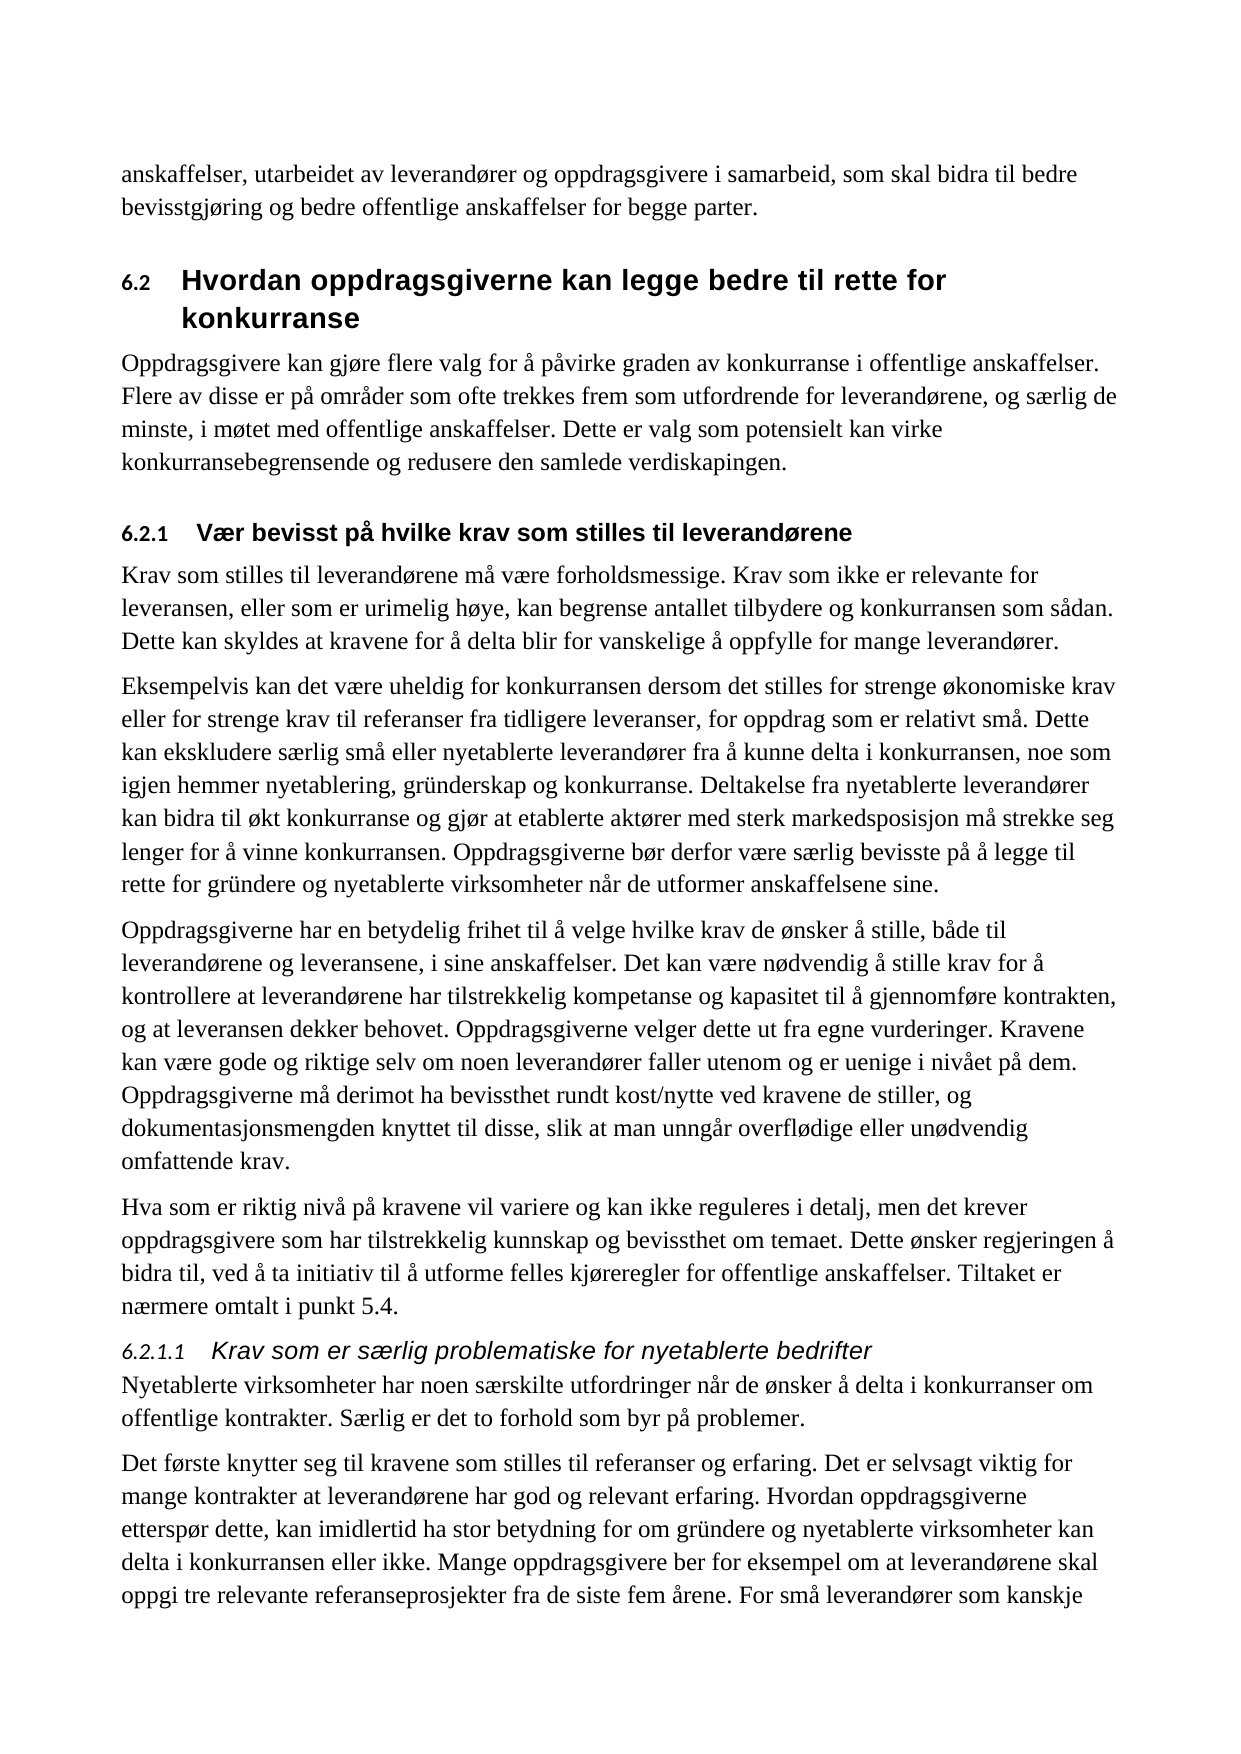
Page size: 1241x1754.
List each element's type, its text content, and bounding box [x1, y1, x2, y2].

text Nyetablerte virksomheter har noen særskilte utfordringer når de ønsker å delta i konkurranser om offentlige kontrakter. Særlig er det to forhold som byr på problemer. [121, 1370, 1119, 1432]
text Oppdragsgivere kan gjøre flere valg for å påvirke graden av konkurranse i offentlige anskaffelser. Flere av disse er på områder som ofte trekkes frem som utfordrende for leverandørene, og særlig de minste, i møtet med offentlige anskaffelser. Dette er valg som potensielt kan virke konkurransebegrensende og redusere den samlede verdiskapingen. [121, 348, 1119, 476]
text Eksempelvis kan det være uheldig for konkurransen dersom det stilles for strenge økonomiske krav eller for strenge krav til referanser fra tidligere leveranser, for oppdrag som er relativt små. Dette kan ekskludere særlig små eller nyetablerte leverandører fra å kunne delta i konkurransen, noe som igjen hemmer nyetablering, gründerskap og konkurranse. Deltakelse fra nyetablerte leverandører kan bidra til økt konkurranse og gjør at etablerte aktører med sterk markedsposisjon må strekke seg lenger for å vinne konkurransen. Oppdragsgiverne bør derfor være særlig bevisste på å legge til rette for gründere og nyetablerte virksomheter når de utformer anskaffelsene sine. [121, 671, 1119, 898]
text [121, 159, 1119, 221]
subtitle Krav som er særlig problematiske for nyetablerte bedrifter [121, 1336, 1119, 1366]
subtitle Vær bevisst på hvilke krav som stilles til leverandørene [121, 518, 1119, 547]
text Krav som stilles til leverandørene må være forholdsmessige. Krav som ikke er relevante for leveransen, eller som er urimelig høye, kan begrense antallet tilbydere og konkurransen som sådan. Dette kan skyldes at kravene for å delta blir for vanskelige å oppfylle for mange leverandører. [121, 560, 1119, 655]
text Oppdragsgiverne har en betydelig frihet til å velge hvilke krav de ønsker å stille, både til leverandørene og leveransene, i sine anskaffelser. Det kan være nødvendig å stille krav for å kontrollere at leverandørene har tilstrekkelig kompetanse og kapasitet til å gjennomføre kontrakten, og at leveransen dekker behovet. Oppdragsgiverne velger dette ut fra egne vurderinger. Kravene kan være gode og riktige selv om noen leverandører faller utenom og er uenige i nivået på dem. Oppdragsgiverne må derimot ha bevissthet rundt kost/nytte ved kravene de stiller, og dokumentasjonsmengden knyttet til disse, slik at man unngår overflødige eller unødvendig omfattende krav. [121, 915, 1119, 1175]
text Hva som er riktig nivå på kravene vil variere og kan ikke reguleres i detalj, men det krever oppdragsgivere som har tilstrekkelig kunnskap og bevissthet om temaet. Dette ønsker regjeringen å bidra til, ved å ta initiativ til å utforme felles kjøreregler for offentlige anskaffelser. Tiltaket er nærmere omtalt i punkt 5.4. [121, 1192, 1119, 1319]
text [121, 1448, 1119, 1609]
subtitle Hvordan oppdragsgiverne kan legge bedre til rette for konkurranse [121, 263, 1119, 335]
